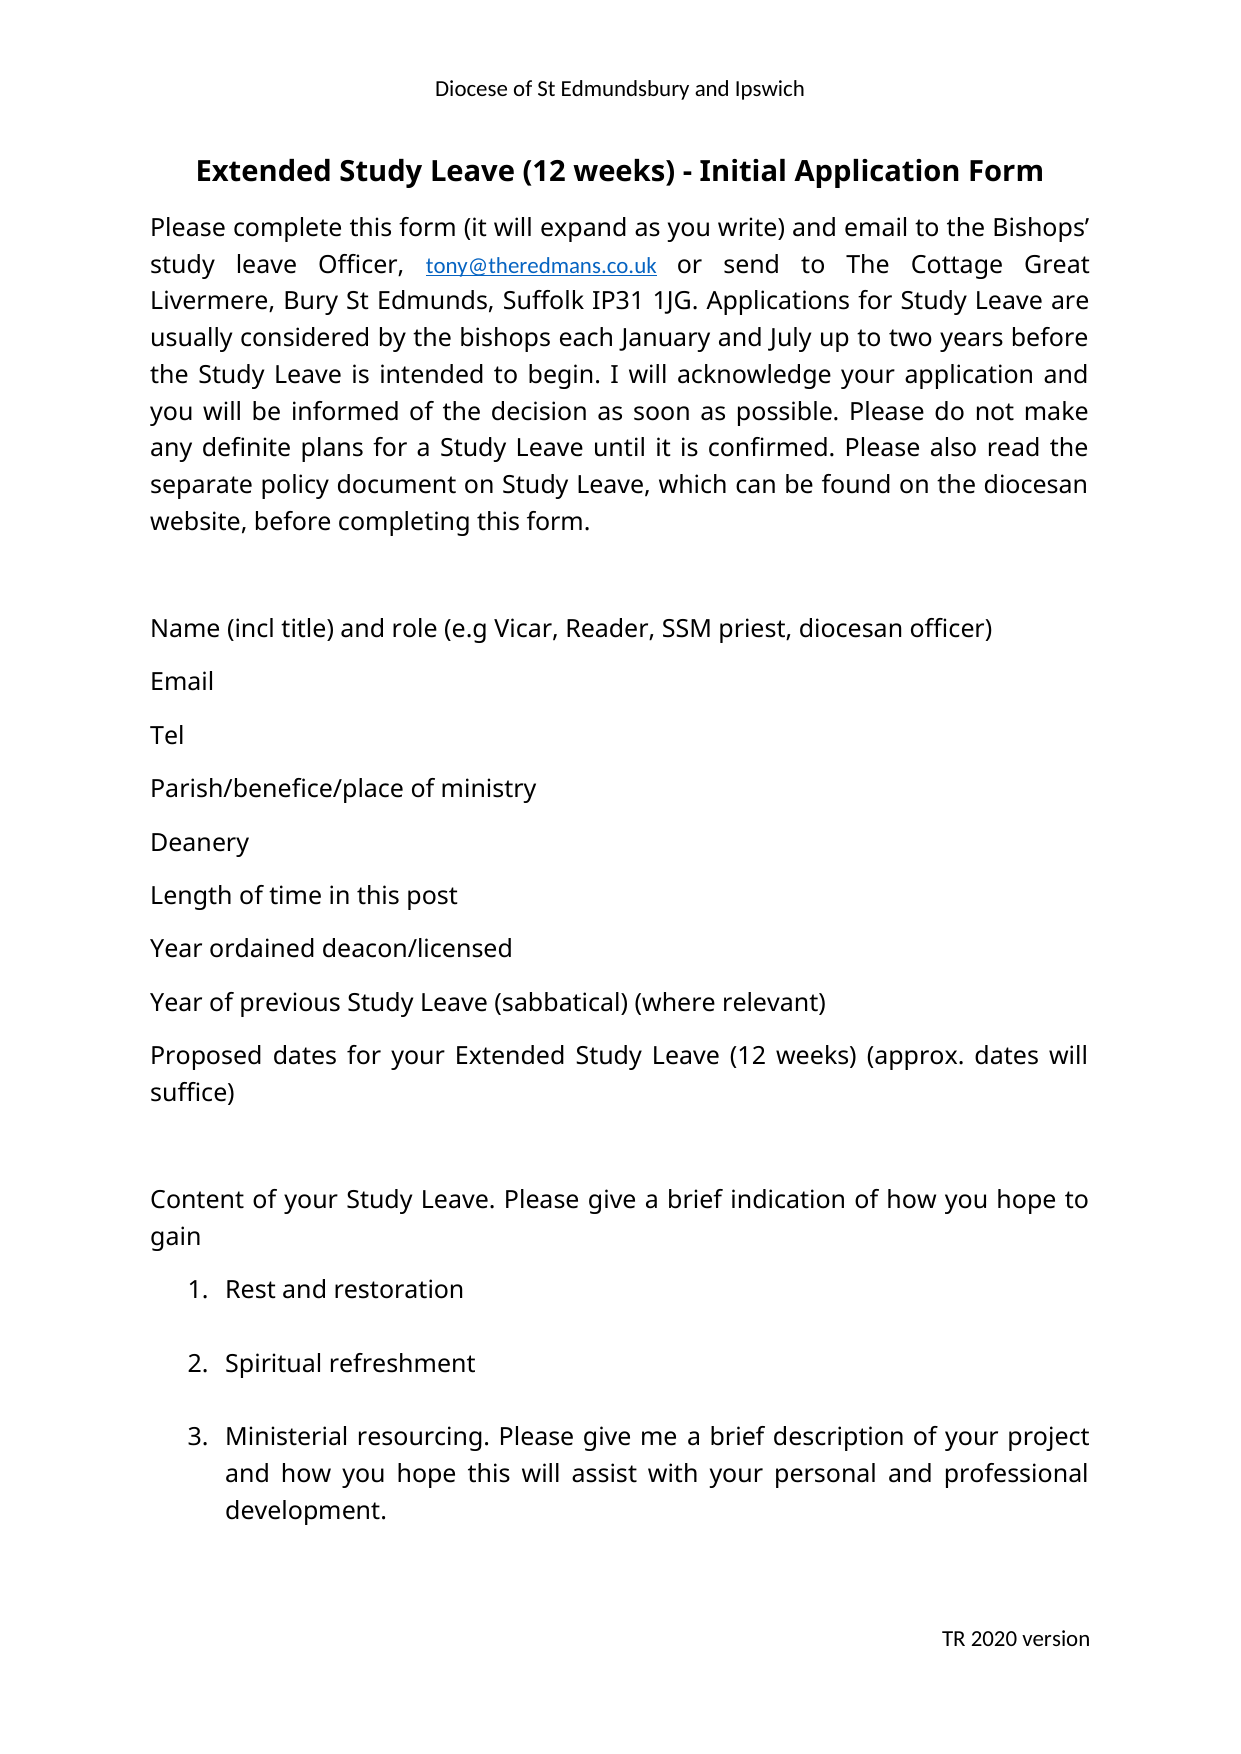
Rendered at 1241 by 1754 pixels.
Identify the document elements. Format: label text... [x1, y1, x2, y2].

text Content of your Study Leave. Please give a brief indication of how you hope to gain [150, 1182, 1090, 1252]
text Parish/benefice/place of ministry [150, 771, 1090, 805]
list Spiritual refreshment [187, 1345, 1090, 1379]
text Email [150, 664, 1090, 698]
text Please complete this form (it will expand as you write) and email to the Bishops’ study leave Officer, tony@theredmans.co.uk or send to The Cottage Great Livermere, Bury St Edmunds, Suffolk IP31 1JG. Applications for Study Leave are usually considered by the bishops each January and July up to two years before the Study Leave is intended to begin. I will acknowledge your application and you will be informed of the decision as soon as possible. Please do not make any definite plans for a Study Leave until it is confirmed. Please also read the separate policy document on Study Leave, which can be found on the diocesan website, before completing this form. [150, 209, 1090, 538]
text Year of previous Study Leave (sabbatical) (where relevant) [150, 984, 1090, 1019]
text Extended Study Leave (12 weeks) - Initial Application Form [150, 150, 1090, 190]
text Tel [150, 717, 1090, 751]
text Deanery [150, 824, 1090, 858]
text Year ordained deacon/licensed [150, 931, 1090, 965]
text Length of time in this post [150, 878, 1090, 912]
list Ministerial resourcing. Please give me a brief description of your project and how you hope this will assist with your personal and professional development. [187, 1419, 1090, 1527]
text Proposed dates for your Extended Study Leave (12 weeks) (approx. dates will suffice) [150, 1038, 1090, 1109]
list Rest and restoration [187, 1272, 1090, 1306]
text Name (incl title) and role (e.g Vicar, Reader, SSM priest, diocesan officer) [150, 611, 1090, 644]
